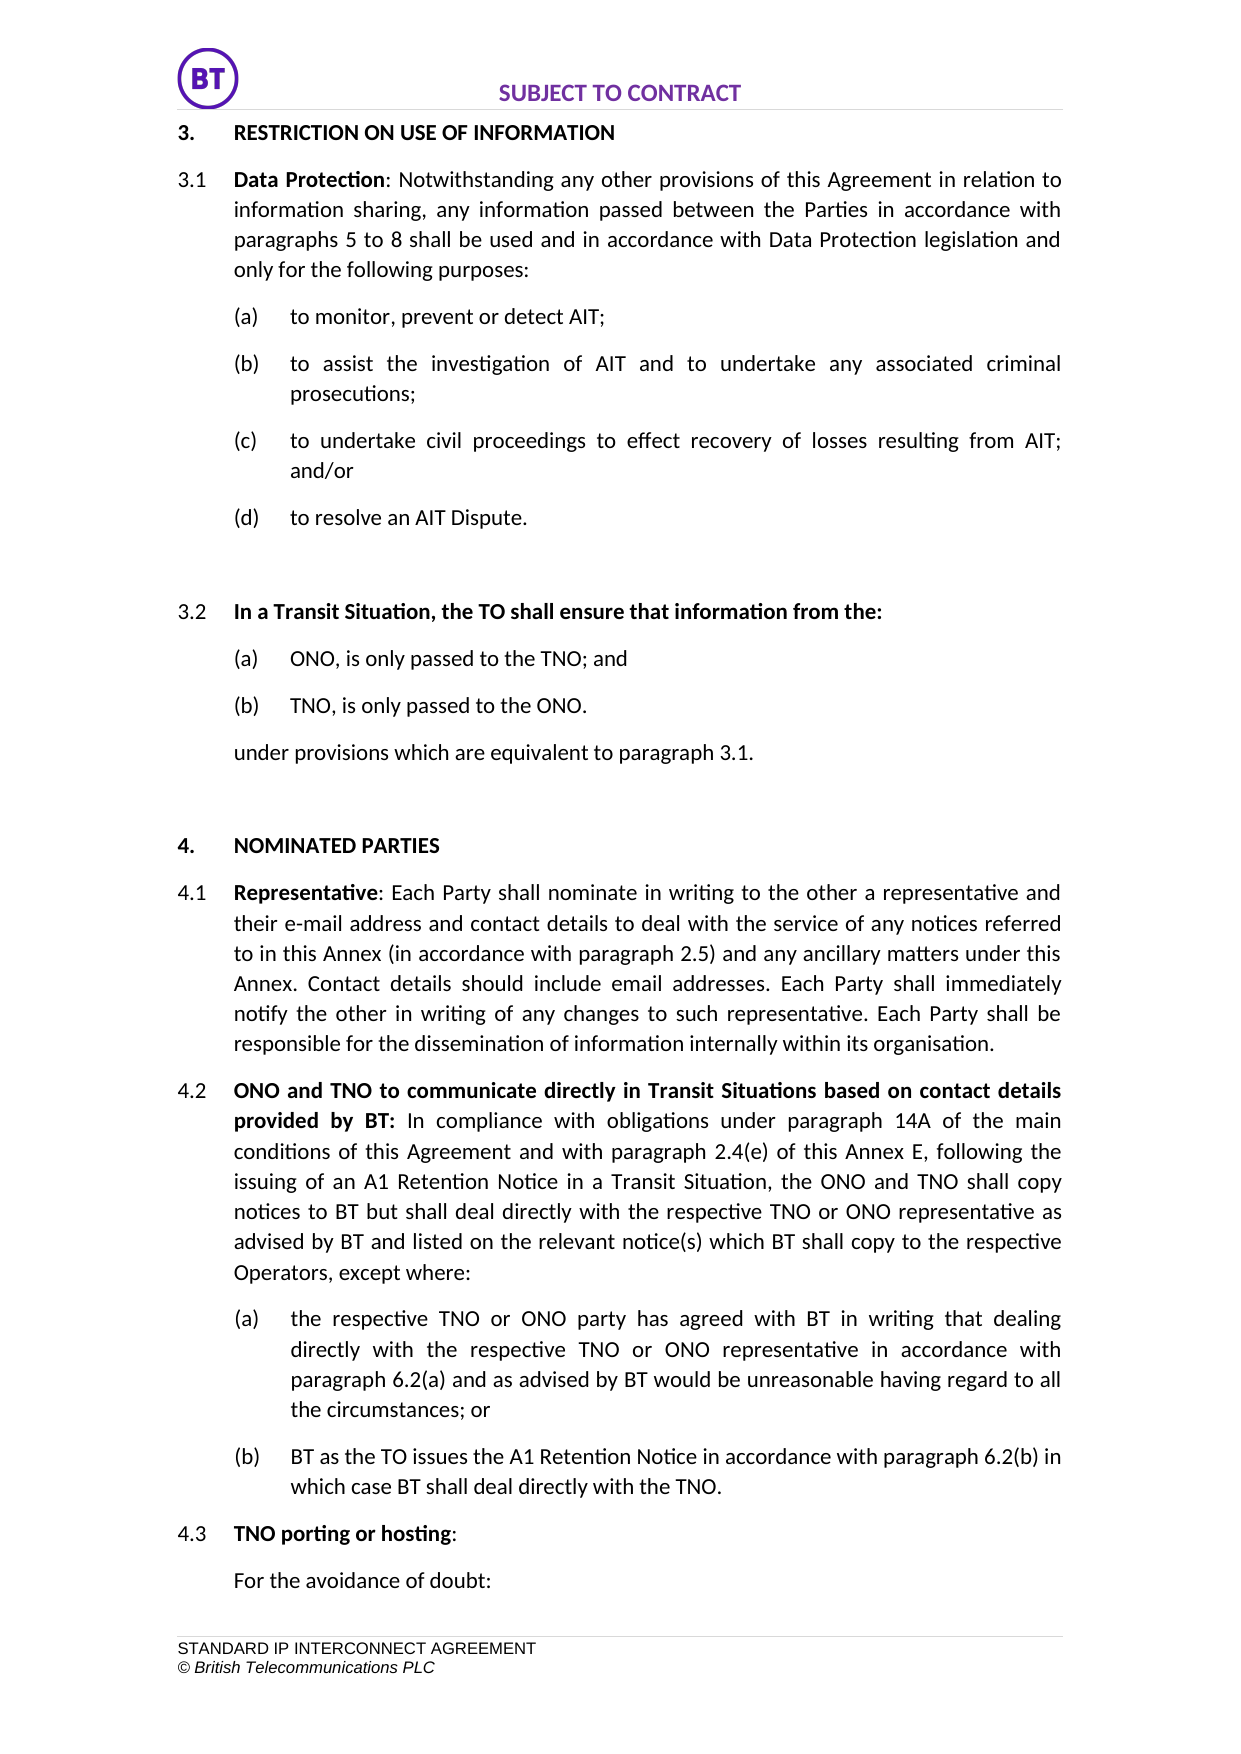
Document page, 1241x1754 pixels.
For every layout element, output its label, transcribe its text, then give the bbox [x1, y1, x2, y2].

text (a) to monitor, prevent or detect AIT; [233, 302, 1063, 331]
text (b) BT as the TO issues the A1 Retention Notice in accordance with paragraph 6.2(b) in which case BT shall deal directly with the TNO. [234, 1442, 1063, 1500]
text (a) the respective TNO or ONO party has agreed with BT in writing that dealing directly with the respective TNO or ONO representative in accordance with paragraph 6.2(a) and as advised by BT would be unreasonable having regard to all the circumstances; or [234, 1304, 1063, 1423]
text (b) TNO, is only passed to the ONO. [233, 691, 1063, 719]
text 4.3 TNO porting or hosting: [177, 1519, 1063, 1547]
text (d) to resolve an AIT Dispute. [233, 503, 1063, 532]
text (b) to assist the investigation of AIT and to undertake any associated criminal prosecutions; [233, 349, 1063, 408]
text 3.2 In a Transit Situation, the TO shall ensure that information from the: [177, 597, 1063, 625]
text under provisions which are equivalent to paragraph 3.1. [233, 738, 1063, 766]
text For the avoidance of doubt: [233, 1566, 1063, 1594]
text (a) ONO, is only passed to the TNO; and [233, 644, 1063, 672]
text 4. NOMINATED PARTIES [177, 832, 1063, 860]
text (c) to undertake civil proceedings to effect recovery of losses resulting from AIT; and/or [233, 426, 1063, 485]
picture [177, 48, 239, 109]
text 3. RESTRICTION ON USE OF INFORMATION [177, 118, 1063, 146]
text 4.1 Representative: Each Party shall nominate in writing to the other a representative and their e-mail address and contact details to deal with the service of any notices referred to in this Annex (in accordance with paragraph 2.5) and any ancillary matters under this Annex. Contact details should include email addresses. Each Party shall immediately notify the other in writing of any changes to such representative. Each Party shall be responsible for the dissemination of information internally within its organisation. [177, 878, 1063, 1058]
text 4.2 ONO and TNO to communicate directly in Transit Situations based on contact details provided by BT: In compliance with obligations under paragraph 14A of the main conditions of this Agreement and with paragraph 2.4(e) of this Annex E, following the issuing of an A1 Retention Notice in a Transit Situation, the ONO and TNO shall copy notices to BT but shall deal directly with the respective TNO or ONO representative as advised by BT and listed on the relevant notice(s) which BT shall copy to the respective Operators, except where: [177, 1076, 1063, 1286]
text 3.1 Data Protection: Notwithstanding any other provisions of this Agreement in relation to information sharing, any information passed between the Parties in accordance with paragraphs 5 to 8 shall be used and in accordance with Data Protection legislation and only for the following purposes: [177, 165, 1063, 284]
